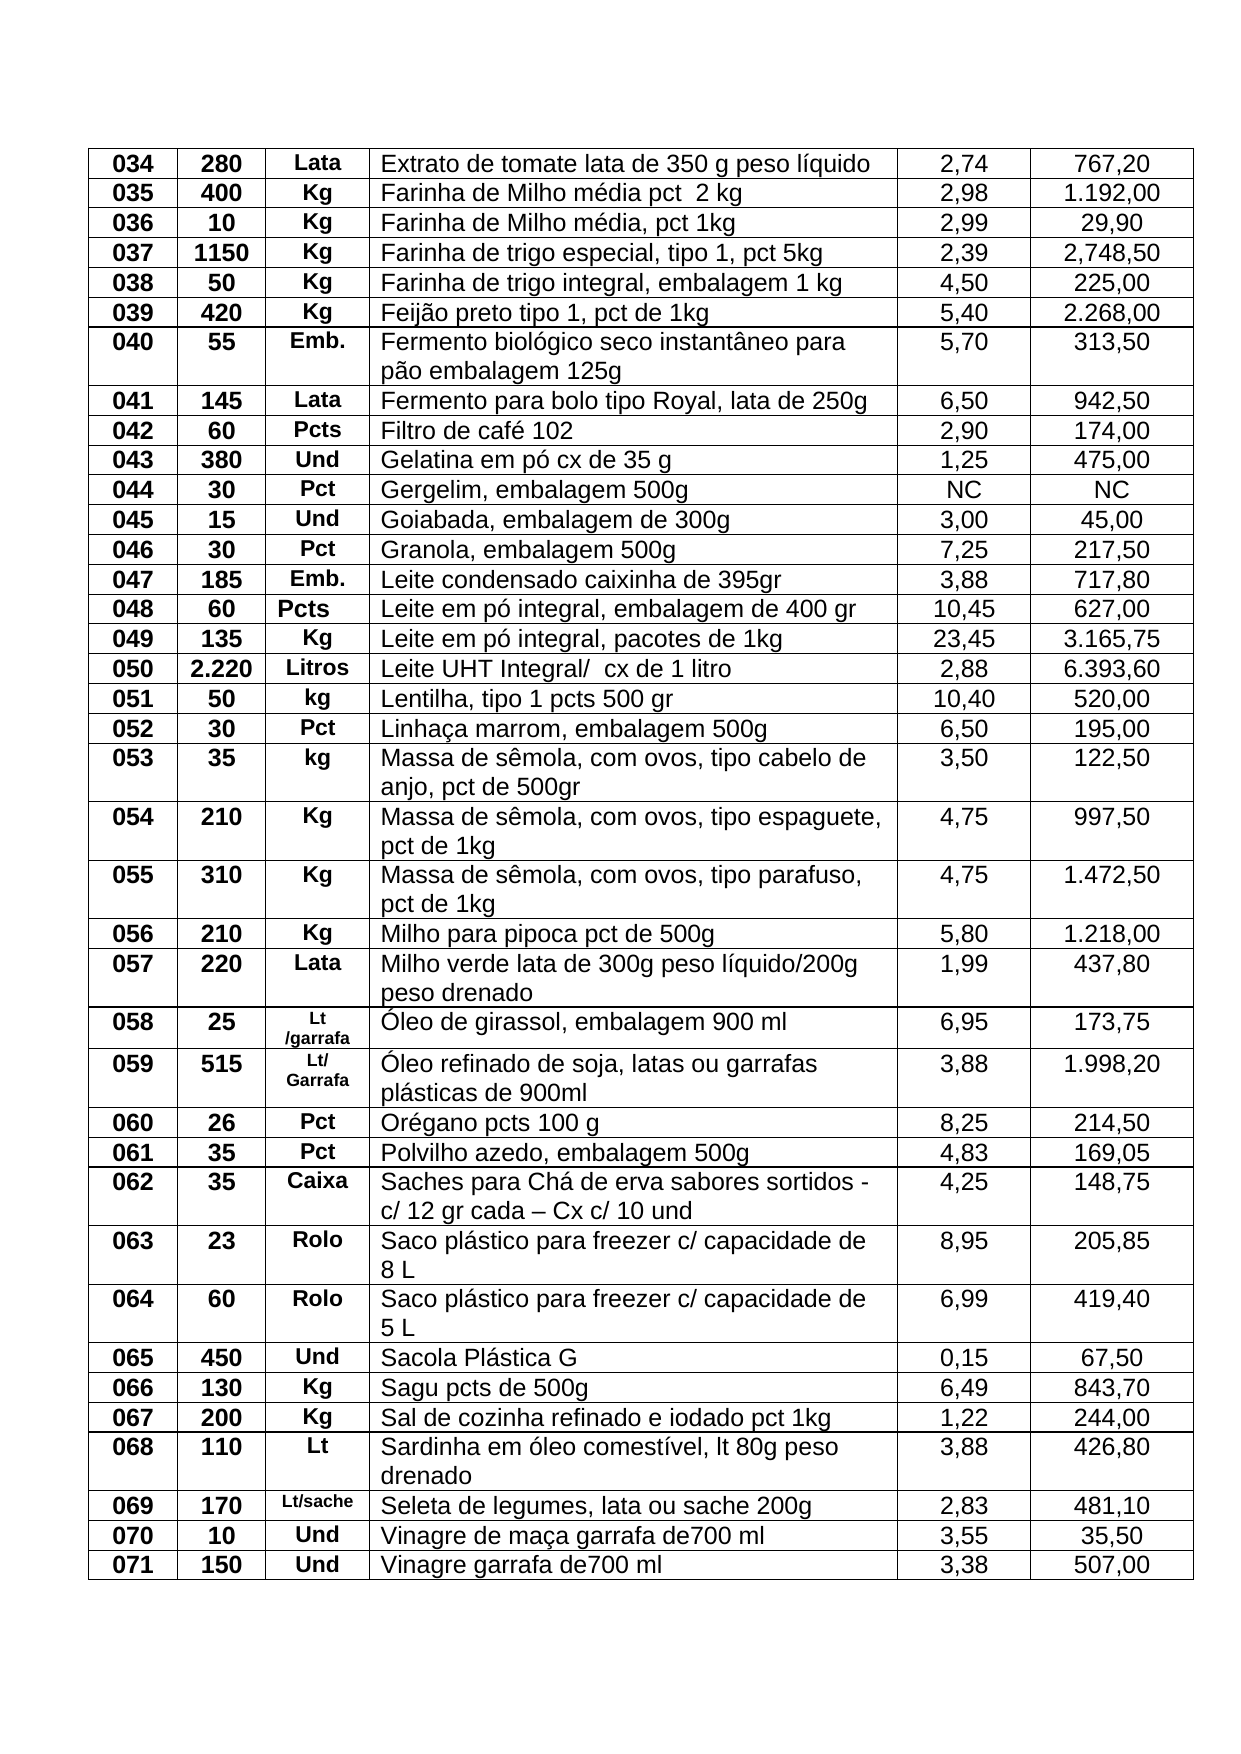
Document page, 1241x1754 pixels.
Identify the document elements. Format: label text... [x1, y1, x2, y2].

table_cell 217,50 [1031, 535, 1193, 564]
table_cell Kg [266, 861, 369, 918]
table_cell Massa de sêmola, com ovos, tipo parafuso, pct de 1kg [370, 861, 897, 918]
table_cell 5,70 [898, 328, 1030, 385]
table_cell 048 [89, 595, 177, 623]
table_cell 244,00 [1031, 1403, 1193, 1431]
table_cell 3,55 [898, 1521, 1030, 1549]
table_cell Und [266, 1551, 369, 1579]
table_cell Kg [266, 1373, 369, 1402]
table_cell 3,88 [898, 565, 1030, 593]
table_cell kg [266, 684, 369, 713]
table_cell 063 [89, 1226, 177, 1283]
table_cell 67,50 [1031, 1343, 1193, 1372]
table_cell 419,40 [1031, 1285, 1193, 1342]
table_cell 034 [89, 149, 177, 177]
table_cell Pct [266, 535, 369, 564]
table_cell Sardinha em óleo comestível, lt 80g peso drenado [370, 1433, 897, 1490]
table_cell 2,98 [898, 179, 1030, 207]
table_cell Emb. [266, 565, 369, 593]
table_cell 195,00 [1031, 714, 1193, 742]
table_cell Rolo [266, 1285, 369, 1342]
table_cell 058 [89, 1008, 177, 1048]
table_cell Pct [266, 1138, 369, 1166]
table_cell 1,25 [898, 446, 1030, 474]
table_cell Lentilha, tipo 1 pcts 500 gr [370, 684, 897, 713]
table_cell 1.998,20 [1031, 1049, 1193, 1107]
table_cell Saco plástico para freezer c/ capacidade de 5 L [370, 1285, 897, 1342]
table_cell 3,88 [898, 1049, 1030, 1107]
table_cell 068 [89, 1433, 177, 1490]
table_cell 515 [178, 1049, 265, 1107]
table_cell 225,00 [1031, 268, 1193, 297]
table_cell Orégano pcts 100 g [370, 1108, 897, 1137]
table_cell 1,22 [898, 1403, 1030, 1431]
table_cell 6.393,60 [1031, 654, 1193, 683]
table_cell 2.220 [178, 654, 265, 683]
table_cell 60 [178, 1285, 265, 1342]
table_cell 047 [89, 565, 177, 593]
table_cell 043 [89, 446, 177, 474]
table_cell 046 [89, 535, 177, 564]
table_cell Vinagre de maça garrafa de700 ml [370, 1521, 897, 1549]
table_cell Farinha de trigo integral, embalagem 1 kg [370, 268, 897, 297]
table_cell 135 [178, 624, 265, 653]
table_cell 4,75 [898, 861, 1030, 918]
table_cell Seleta de legumes, lata ou sache 200g [370, 1491, 897, 1520]
table_cell 717,80 [1031, 565, 1193, 593]
table_cell 200 [178, 1403, 265, 1431]
table_cell Goiabada, embalagem de 300g [370, 505, 897, 534]
table_cell 507,00 [1031, 1551, 1193, 1579]
table_cell 30 [178, 535, 265, 564]
table_cell 054 [89, 802, 177, 859]
table_cell Lt/ Garrafa [266, 1049, 369, 1107]
table_cell 065 [89, 1343, 177, 1372]
table_cell 4,50 [898, 268, 1030, 297]
table_cell 26 [178, 1108, 265, 1137]
table_cell 1150 [178, 238, 265, 267]
table_cell 843,70 [1031, 1373, 1193, 1402]
table_cell 037 [89, 238, 177, 267]
table_cell 2,748,50 [1031, 238, 1193, 267]
table_cell 173,75 [1031, 1008, 1193, 1048]
table_cell 35 [178, 1138, 265, 1166]
table_cell 2,83 [898, 1491, 1030, 1520]
table_cell 169,05 [1031, 1138, 1193, 1166]
table_cell Saco plástico para freezer c/ capacidade de 8 L [370, 1226, 897, 1283]
table_cell 071 [89, 1551, 177, 1579]
table_cell 3,38 [898, 1551, 1030, 1579]
table_cell Linhaça marrom, embalagem 500g [370, 714, 897, 742]
table_cell Lata [266, 386, 369, 415]
table_cell 4,83 [898, 1138, 1030, 1166]
table_cell Und [266, 446, 369, 474]
table_cell 205,85 [1031, 1226, 1193, 1283]
table_cell 767,20 [1031, 149, 1193, 177]
table_cell 0,15 [898, 1343, 1030, 1372]
table_cell Lt/sache [266, 1491, 369, 1520]
table_cell 060 [89, 1108, 177, 1137]
table_cell 45,00 [1031, 505, 1193, 534]
table_cell Pct [266, 475, 369, 504]
table_cell 3,88 [898, 1433, 1030, 1490]
table_cell 057 [89, 949, 177, 1006]
table_cell 380 [178, 446, 265, 474]
table_cell 185 [178, 565, 265, 593]
table_cell 061 [89, 1138, 177, 1166]
table_cell Kg [266, 298, 369, 326]
table_cell 122,50 [1031, 744, 1193, 801]
table_cell 10,40 [898, 684, 1030, 713]
table_cell 1.218,00 [1031, 919, 1193, 948]
table_cell 10 [178, 208, 265, 237]
table_cell Farinha de Milho média pct 2 kg [370, 179, 897, 207]
table_cell Massa de sêmola, com ovos, tipo cabelo de anjo, pct de 500gr [370, 744, 897, 801]
table_cell Óleo refinado de soja, latas ou garrafas plásticas de 900ml [370, 1049, 897, 1107]
table_cell 050 [89, 654, 177, 683]
table_cell 30 [178, 714, 265, 742]
table_cell Sagu pcts de 500g [370, 1373, 897, 1402]
table_cell Kg [266, 238, 369, 267]
table_cell Kg [266, 802, 369, 859]
table_cell Saches para Chá de erva sabores sortidos - c/ 12 gr cada – Cx c/ 10 und [370, 1168, 897, 1225]
table_cell 10 [178, 1521, 265, 1549]
table_cell NC [1031, 475, 1193, 504]
table_cell 450 [178, 1343, 265, 1372]
table_cell 069 [89, 1491, 177, 1520]
table_cell 051 [89, 684, 177, 713]
table_cell 426,80 [1031, 1433, 1193, 1490]
table_cell 437,80 [1031, 949, 1193, 1006]
table_cell Lata [266, 149, 369, 177]
table_cell 052 [89, 714, 177, 742]
table_cell 220 [178, 949, 265, 1006]
table_cell Fermento para bolo tipo Royal, lata de 250g [370, 386, 897, 415]
table_cell 4,25 [898, 1168, 1030, 1225]
table_cell Milho verde lata de 300g peso líquido/200g peso drenado [370, 949, 897, 1006]
table_cell 150 [178, 1551, 265, 1579]
table_cell Gelatina em pó cx de 35 g [370, 446, 897, 474]
table_cell 310 [178, 861, 265, 918]
table_cell Kg [266, 919, 369, 948]
table_cell 30 [178, 475, 265, 504]
table_cell 280 [178, 149, 265, 177]
table_cell 3.165,75 [1031, 624, 1193, 653]
table_cell 042 [89, 416, 177, 444]
table_cell Kg [266, 268, 369, 297]
table_cell 475,00 [1031, 446, 1193, 474]
table_cell Rolo [266, 1226, 369, 1283]
table_cell 044 [89, 475, 177, 504]
table_cell 062 [89, 1168, 177, 1225]
table_cell Leite UHT Integral/ cx de 1 litro [370, 654, 897, 683]
table_cell Gergelim, embalagem 500g [370, 475, 897, 504]
table_cell 23 [178, 1226, 265, 1283]
table_cell Fermento biológico seco instantâneo para pão embalagem 125g [370, 328, 897, 385]
table_cell Lt /garrafa [266, 1008, 369, 1048]
table_cell 35 [178, 744, 265, 801]
table_cell 035 [89, 179, 177, 207]
table_cell 6,50 [898, 714, 1030, 742]
table_cell 60 [178, 416, 265, 444]
table_cell Milho para pipoca pct de 500g [370, 919, 897, 948]
table_cell 50 [178, 268, 265, 297]
table_cell Vinagre garrafa de700 ml [370, 1551, 897, 1579]
table_cell Pct [266, 714, 369, 742]
table_cell 130 [178, 1373, 265, 1402]
table_cell 2,88 [898, 654, 1030, 683]
table_cell 1,99 [898, 949, 1030, 1006]
table_cell 3,50 [898, 744, 1030, 801]
table_cell 420 [178, 298, 265, 326]
table_cell Farinha de trigo especial, tipo 1, pct 5kg [370, 238, 897, 267]
table_cell 481,10 [1031, 1491, 1193, 1520]
table_cell 039 [89, 298, 177, 326]
table_cell 2,74 [898, 149, 1030, 177]
table_cell Granola, embalagem 500g [370, 535, 897, 564]
table_cell 2,90 [898, 416, 1030, 444]
table_cell 997,50 [1031, 802, 1193, 859]
table_cell 148,75 [1031, 1168, 1193, 1225]
table_cell Leite condensado caixinha de 395gr [370, 565, 897, 593]
table_cell 8,25 [898, 1108, 1030, 1137]
table_cell Und [266, 1521, 369, 1549]
table_cell Kg [266, 1403, 369, 1431]
table_cell 23,45 [898, 624, 1030, 653]
table_cell Und [266, 505, 369, 534]
table_cell 064 [89, 1285, 177, 1342]
table_cell 7,25 [898, 535, 1030, 564]
table_cell Emb. [266, 328, 369, 385]
table_cell 5,80 [898, 919, 1030, 948]
table_cell 170 [178, 1491, 265, 1520]
table_cell 040 [89, 328, 177, 385]
table_cell 1.192,00 [1031, 179, 1193, 207]
table_cell 210 [178, 919, 265, 948]
table_cell 059 [89, 1049, 177, 1107]
table_cell 520,00 [1031, 684, 1193, 713]
table_cell 6,99 [898, 1285, 1030, 1342]
table_cell 110 [178, 1433, 265, 1490]
table_cell 627,00 [1031, 595, 1193, 623]
table_cell 29,90 [1031, 208, 1193, 237]
table_cell Sacola Plástica G [370, 1343, 897, 1372]
table_cell 070 [89, 1521, 177, 1549]
table_cell Lt [266, 1433, 369, 1490]
table_cell Caixa [266, 1168, 369, 1225]
table_cell 041 [89, 386, 177, 415]
table_cell Sal de cozinha refinado e iodado pct 1kg [370, 1403, 897, 1431]
table_cell 174,00 [1031, 416, 1193, 444]
table_cell 55 [178, 328, 265, 385]
table_cell 045 [89, 505, 177, 534]
table_cell 036 [89, 208, 177, 237]
table_cell Kg [266, 208, 369, 237]
table_cell 4,75 [898, 802, 1030, 859]
table_cell Pct [266, 1108, 369, 1137]
table_cell 145 [178, 386, 265, 415]
table_cell Kg [266, 179, 369, 207]
table_cell 15 [178, 505, 265, 534]
table_cell Extrato de tomate lata de 350 g peso líquido [370, 149, 897, 177]
table_cell 3,00 [898, 505, 1030, 534]
table_cell 6,95 [898, 1008, 1030, 1048]
table_cell Farinha de Milho média, pct 1kg [370, 208, 897, 237]
table_cell Litros [266, 654, 369, 683]
table_cell 50 [178, 684, 265, 713]
table_cell 056 [89, 919, 177, 948]
table_cell 400 [178, 179, 265, 207]
table_cell Kg [266, 624, 369, 653]
table_cell 10,45 [898, 595, 1030, 623]
table_cell 2,39 [898, 238, 1030, 267]
table_cell Leite em pó integral, pacotes de 1kg [370, 624, 897, 653]
table_cell 1.472,50 [1031, 861, 1193, 918]
table_cell 053 [89, 744, 177, 801]
table_cell 25 [178, 1008, 265, 1048]
table_cell Leite em pó integral, embalagem de 400 gr [370, 595, 897, 623]
table_cell 5,40 [898, 298, 1030, 326]
table_cell 055 [89, 861, 177, 918]
table_cell 6,49 [898, 1373, 1030, 1402]
table_cell 2.268,00 [1031, 298, 1193, 326]
table_cell Óleo de girassol, embalagem 900 ml [370, 1008, 897, 1048]
table_cell Massa de sêmola, com ovos, tipo espaguete, pct de 1kg [370, 802, 897, 859]
table_cell 313,50 [1031, 328, 1193, 385]
table_cell Polvilho azedo, embalagem 500g [370, 1138, 897, 1166]
table_cell 35,50 [1031, 1521, 1193, 1549]
table_cell Pcts [266, 595, 369, 623]
table_cell NC [898, 475, 1030, 504]
table_cell 067 [89, 1403, 177, 1431]
table_cell 049 [89, 624, 177, 653]
table_cell 210 [178, 802, 265, 859]
table_cell 6,50 [898, 386, 1030, 415]
table_cell Feijão preto tipo 1, pct de 1kg [370, 298, 897, 326]
table_cell 60 [178, 595, 265, 623]
table_cell 2,99 [898, 208, 1030, 237]
table_cell 35 [178, 1168, 265, 1225]
table_cell 214,50 [1031, 1108, 1193, 1137]
table_cell Filtro de café 102 [370, 416, 897, 444]
table_cell 942,50 [1031, 386, 1193, 415]
table_cell 066 [89, 1373, 177, 1402]
table_cell 038 [89, 268, 177, 297]
table_cell 8,95 [898, 1226, 1030, 1283]
table_cell kg [266, 744, 369, 801]
table_cell Lata [266, 949, 369, 1006]
table_cell Und [266, 1343, 369, 1372]
table_cell Pcts [266, 416, 369, 444]
